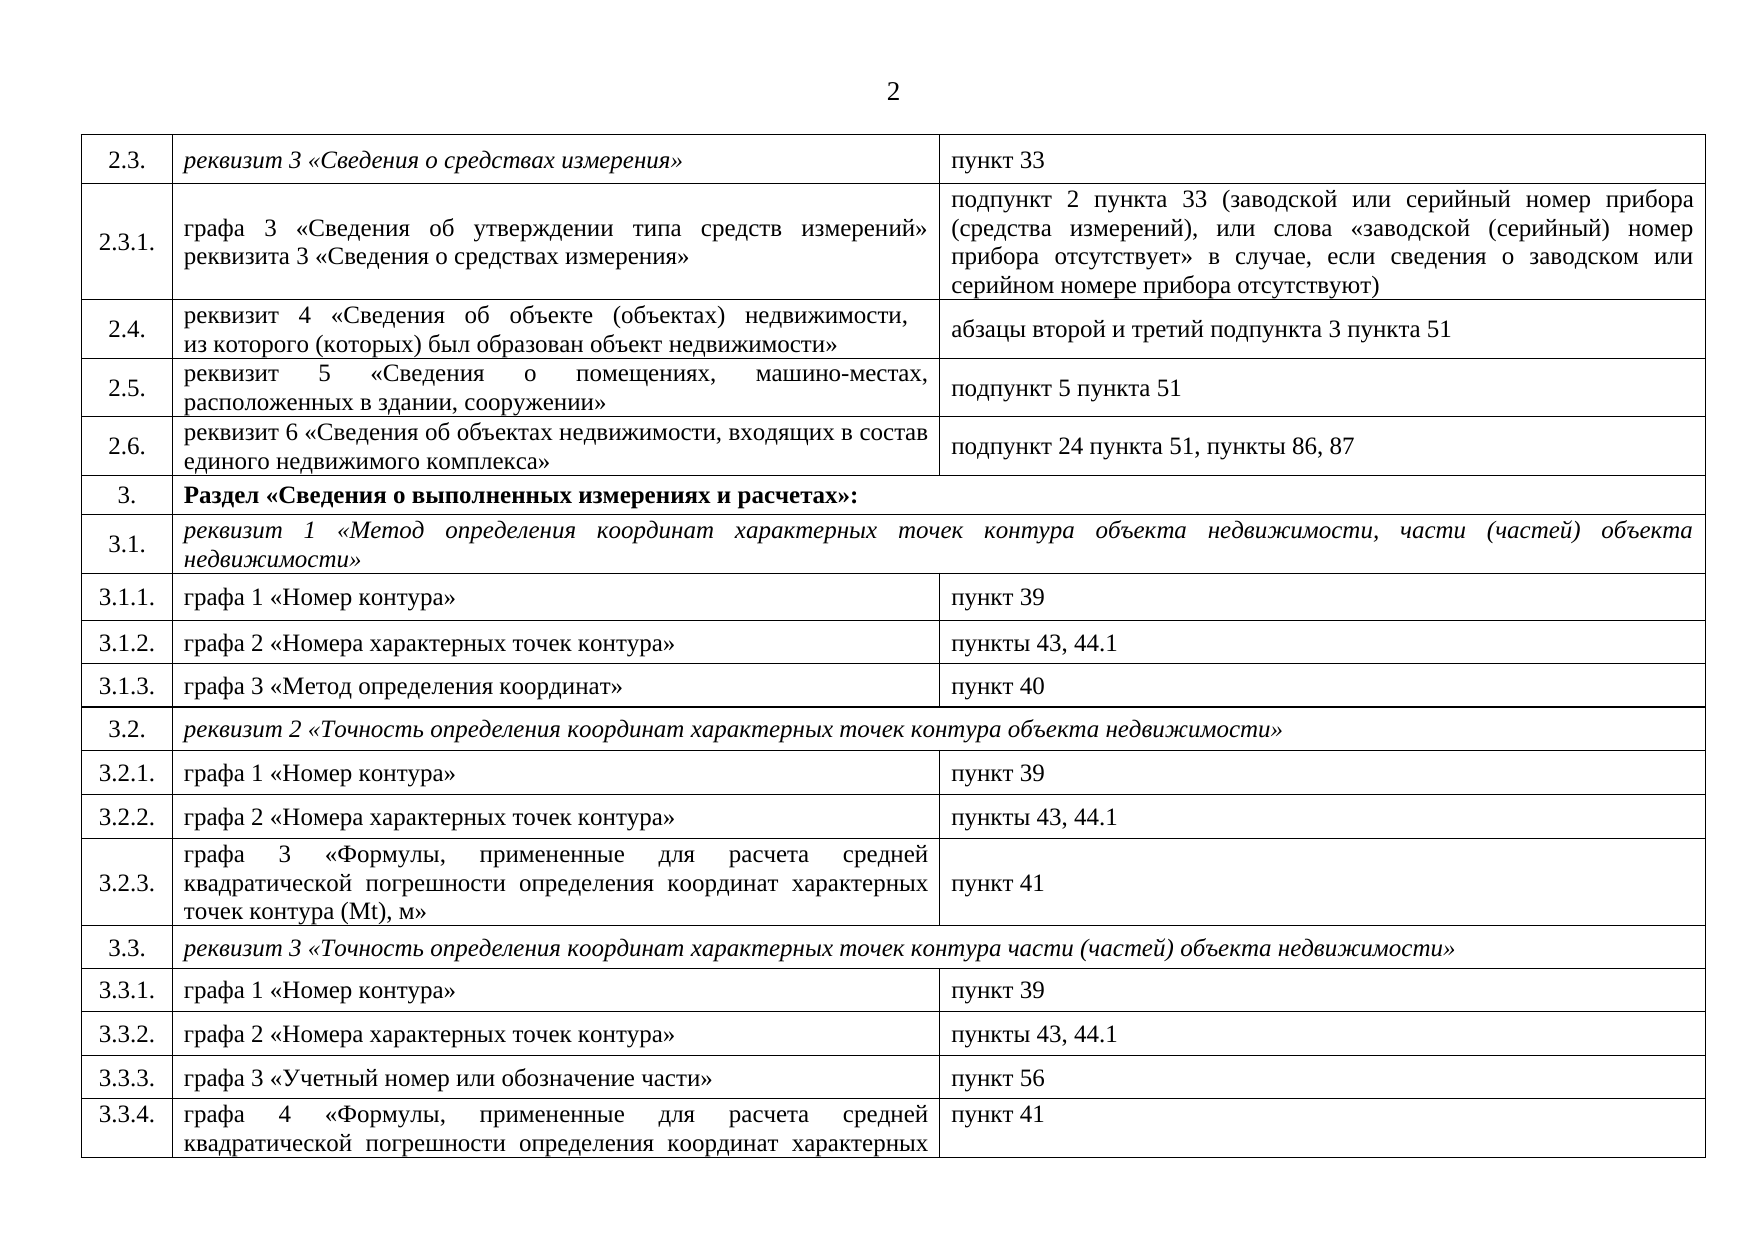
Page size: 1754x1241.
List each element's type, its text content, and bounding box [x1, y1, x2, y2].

table_cell 3.2. [82, 708, 172, 750]
table_cell подпункт 24 пункта 51, пункты 86, 87 [940, 417, 1705, 474]
table_cell графа 2 «Номера характерных точек контура» [173, 795, 939, 838]
table_cell 3.3.3. [82, 1056, 172, 1098]
table_cell графа 3 «Формулы, примененные для расчета средней квадратической погрешности определения координат характерных точек контура (Mt), м» [173, 839, 939, 925]
table_cell 3. [82, 476, 172, 514]
table_cell пункт 56 [940, 1056, 1705, 1098]
table_cell Раздел «Сведения о выполненных измерениях и расчетах»: [173, 476, 1705, 514]
table_cell 3.3.2. [82, 1012, 172, 1055]
table_cell графа 1 «Номер контура» [173, 574, 939, 620]
table_cell реквизит 6 «Сведения об объектах недвижимости, входящих в состав единого недвижимого комплекса» [173, 417, 939, 474]
table_cell 3.3. [82, 926, 172, 968]
table_cell 3.3.1. [82, 969, 172, 1011]
table_cell графа 3 «Сведения об утверждении типа средств измерений» реквизита 3 «Сведения о средствах измерения» [173, 184, 939, 299]
table_cell пункт 40 [940, 664, 1705, 706]
table_cell графа 2 «Номера характерных точек контура» [173, 1012, 939, 1055]
table_cell 3.2.3. [82, 839, 172, 925]
table_cell реквизит 2 «Точность определения координат характерных точек контура объекта недвижимости» [173, 708, 1705, 750]
table_cell пункт 39 [940, 751, 1705, 794]
table_cell реквизит 1 «Метод определения координат характерных точек контура объекта недвижимости, части (частей) объекта недвижимости» [173, 515, 1705, 572]
table_cell пункты 43, 44.1 [940, 1012, 1705, 1055]
table_cell графа 3 «Метод определения координат» [173, 664, 939, 706]
table_cell подпункт 2 пункта 33 (заводской или серийный номер прибора (средства измерений), или слова «заводской (серийный) номер прибора отсутствует» в случае, если сведения о заводском или серийном номере прибора отсутствуют) [940, 184, 1705, 299]
table_cell абзацы второй и третий подпункта 3 пункта 51 [940, 300, 1705, 357]
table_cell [173, 1099, 939, 1157]
table_cell 3.3.4. [82, 1099, 172, 1157]
table_cell 2.5. [82, 359, 172, 416]
table_cell реквизит 5 «Сведения о помещениях, машино-местах, расположенных в здании, сооружении» [173, 359, 939, 416]
table_cell графа 1 «Номер контура» [173, 969, 939, 1011]
table_cell 3.2.2. [82, 795, 172, 838]
table_cell пункт 41 [940, 839, 1705, 925]
table_cell подпункт 5 пункта 51 [940, 359, 1705, 416]
table_cell 3.1.1. [82, 574, 172, 620]
table_cell графа 3 «Учетный номер или обозначение части» [173, 1056, 939, 1098]
table_cell 2.4. [82, 300, 172, 357]
table_cell 3.1.2. [82, 621, 172, 663]
table_cell 3.2.1. [82, 751, 172, 794]
table_cell реквизит 3 «Точность определения координат характерных точек контура части (частей) объекта недвижимости» [173, 926, 1705, 968]
table_cell 2.6. [82, 417, 172, 474]
table_cell пункт 39 [940, 969, 1705, 1011]
table_cell реквизит 4 «Сведения об объекте (объектах) недвижимости, из которого (которых) был образован объект недвижимости» [173, 300, 939, 357]
table_cell пункт 41 [940, 1099, 1705, 1157]
table_cell 3.1.3. [82, 664, 172, 706]
table_cell пункты 43, 44.1 [940, 621, 1705, 663]
table_cell пункт 39 [940, 574, 1705, 620]
table_cell пункты 43, 44.1 [940, 795, 1705, 838]
table_cell графа 1 «Номер контура» [173, 751, 939, 794]
table_cell графа 2 «Номера характерных точек контура» [173, 621, 939, 663]
table_cell пункт 33 [940, 135, 1705, 183]
table_cell 3.1. [82, 515, 172, 572]
table_cell реквизит 3 «Сведения о средствах измерения» [173, 135, 939, 183]
table_cell 2.3. [82, 135, 172, 183]
table_cell 2.3.1. [82, 184, 172, 299]
